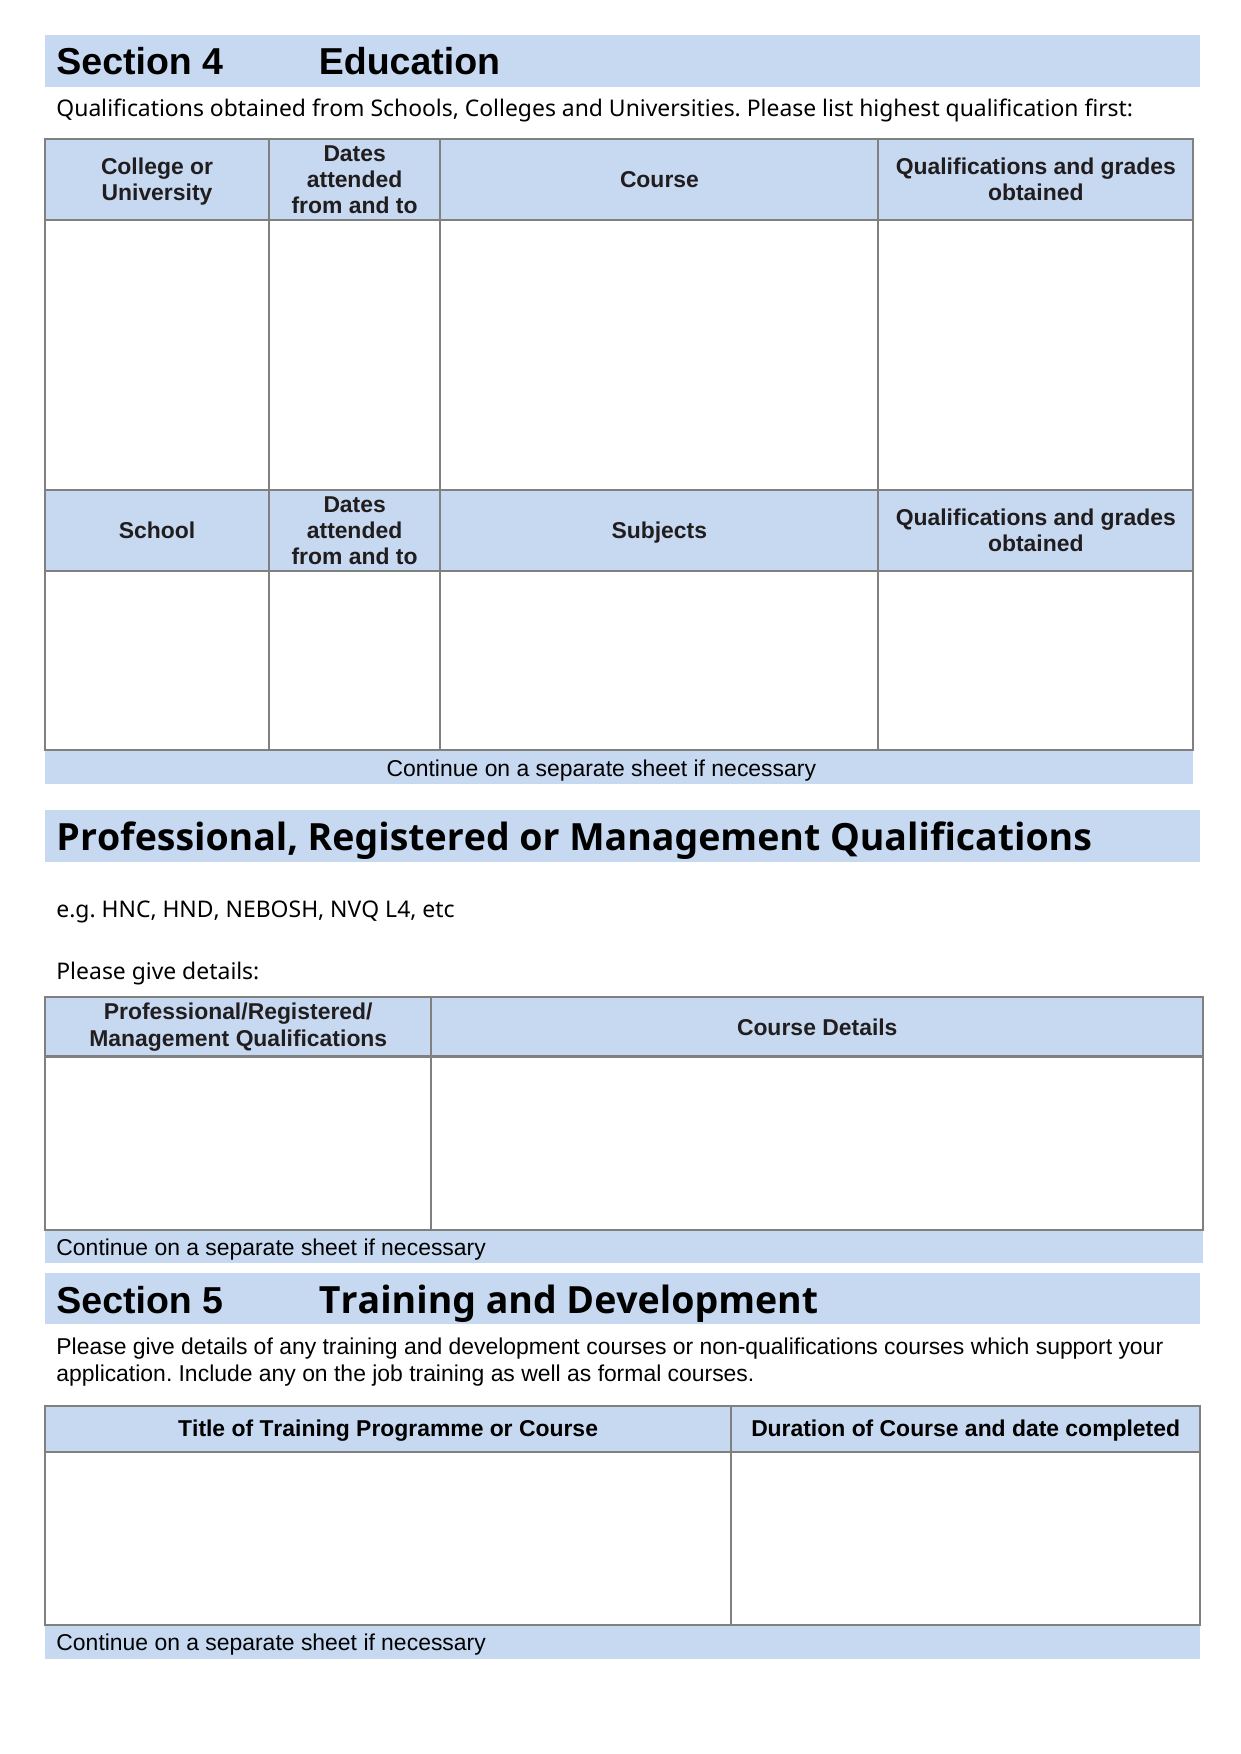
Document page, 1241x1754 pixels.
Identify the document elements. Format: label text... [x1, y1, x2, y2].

table_cell School [46, 491, 268, 570]
table_cell [46, 221, 268, 488]
table_cell [441, 572, 877, 749]
table_cell [46, 1453, 730, 1624]
table_cell [46, 1058, 430, 1228]
table_cell e.g. HNC, HND, NEBOSH, NVQ L4, etc Please give details: [45, 862, 1200, 987]
table_header Title of Training Programme or Course [46, 1407, 730, 1451]
table_cell [879, 221, 1192, 488]
table_header Section 5 Training and Development [45, 1273, 1200, 1324]
table_cell Please give details of any training and development courses or non-qualifications courses which support your application. Include any on the job training as well as formal courses. [45, 1324, 1200, 1395]
table_cell Dates attended from and to [270, 491, 439, 570]
table_cell [46, 572, 268, 749]
table_header College or University [46, 140, 268, 219]
table_cell Qualifications obtained from Schools, Colleges and Universities. Please list highest qualification first: [45, 87, 1200, 128]
table_cell Continue on a separate sheet if necessary [45, 1626, 1200, 1659]
table_cell [879, 572, 1192, 749]
table_cell Subjects [441, 491, 877, 570]
table_header Professional/Registered/ Management Qualifications [46, 998, 430, 1055]
table_header Qualifications and grades obtained [879, 140, 1192, 219]
table_header Duration of Course and date completed [732, 1407, 1199, 1451]
table_cell Qualifications and grades obtained [879, 491, 1192, 570]
table_header Professional, Registered or Management Qualifications [45, 810, 1200, 862]
table_header Course Details [432, 998, 1202, 1055]
table_cell Continue on a separate sheet if necessary [45, 1231, 1203, 1263]
table_cell [432, 1058, 1202, 1228]
table_cell [45, 751, 375, 784]
table_cell [270, 221, 439, 488]
table_cell [732, 1453, 1199, 1624]
table_cell Continue on a separate sheet if necessary [375, 751, 1193, 784]
table_cell [270, 572, 439, 749]
table_header Course [441, 140, 877, 219]
table_header Section 4 Education [45, 35, 1200, 87]
table_header Dates attended from and to [270, 140, 439, 219]
table_cell [441, 221, 877, 488]
